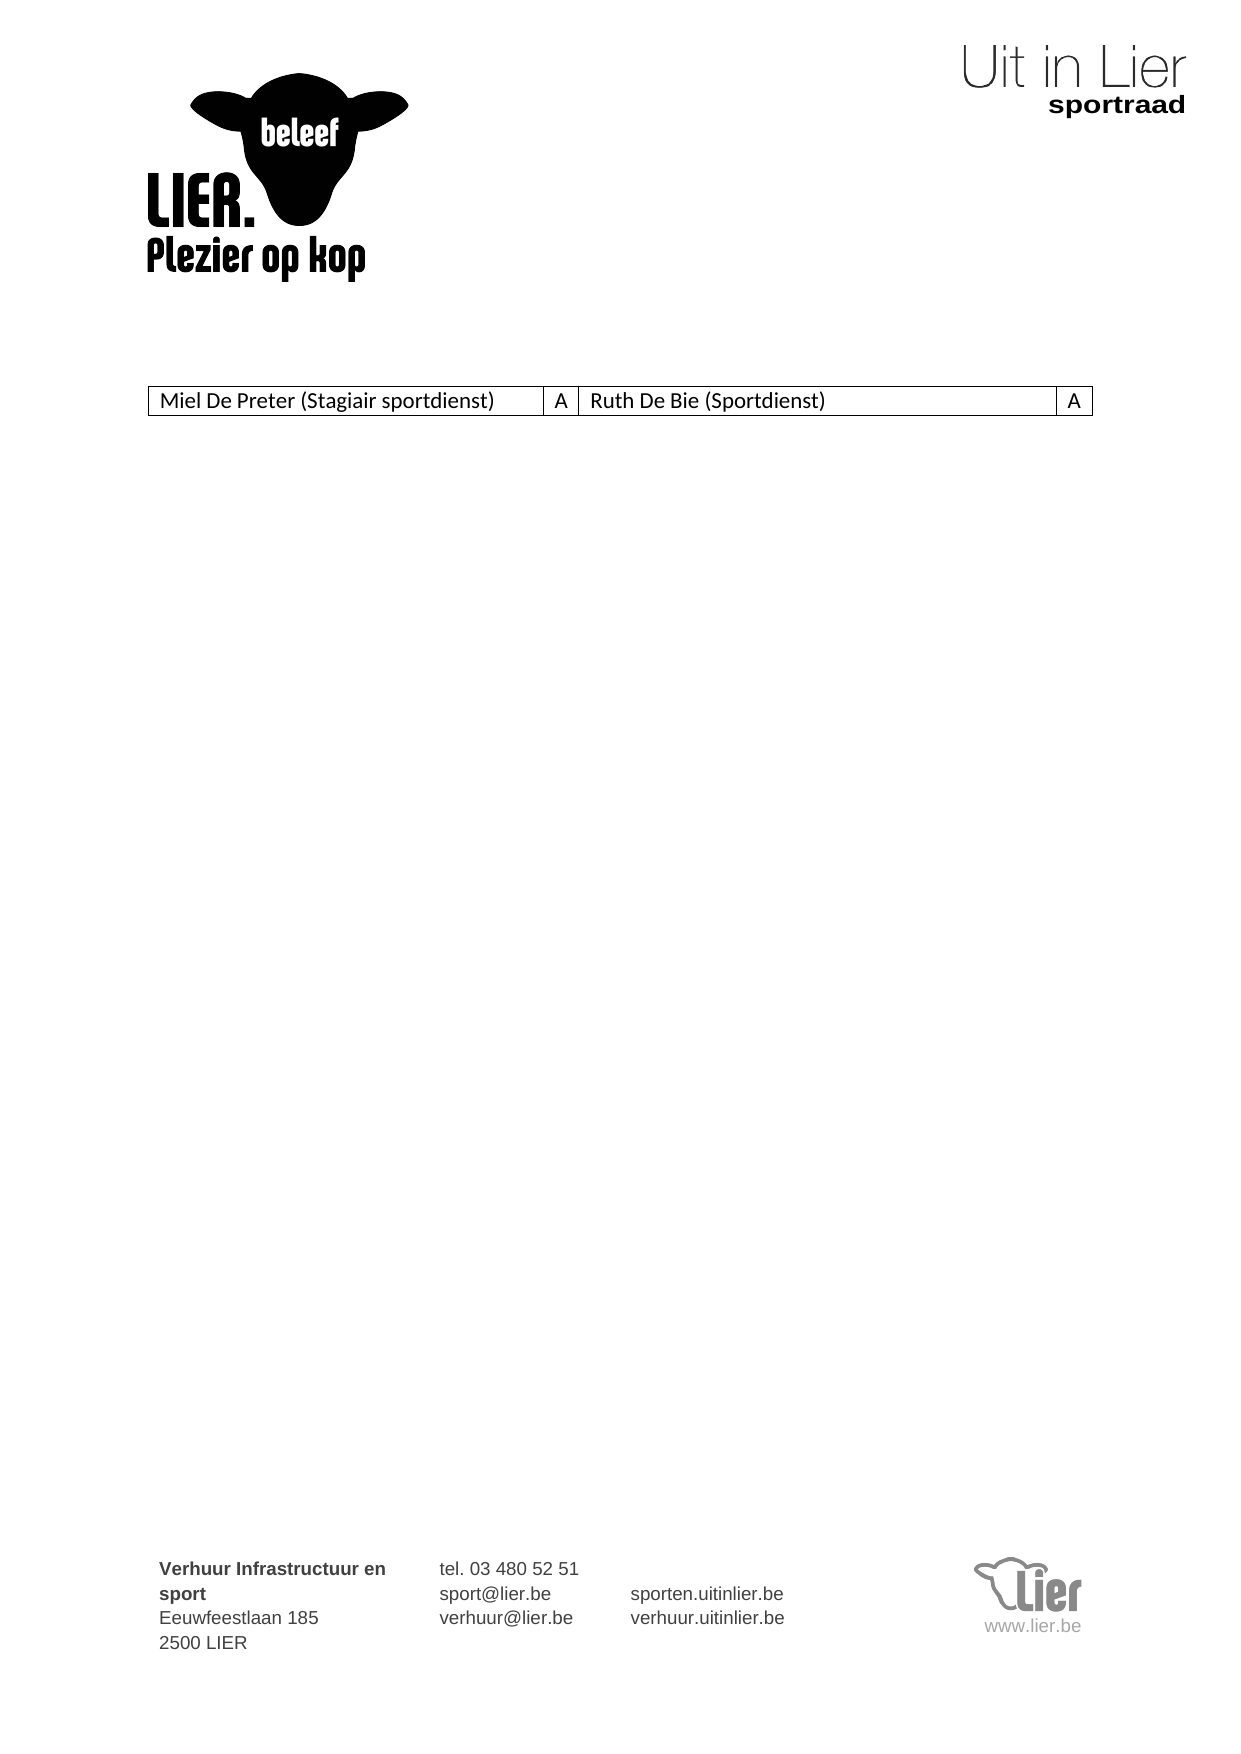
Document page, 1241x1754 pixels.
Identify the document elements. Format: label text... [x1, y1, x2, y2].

picture [963, 45, 1187, 88]
table_cell Ruth De Bie (Sportdienst) [579, 387, 1056, 414]
table_cell Miel De Preter (Stagiair sportdienst) [149, 387, 543, 414]
table_cell A [1057, 387, 1092, 414]
picture [147, 73, 411, 282]
picture [973, 1557, 1082, 1612]
table_cell A [544, 387, 578, 414]
